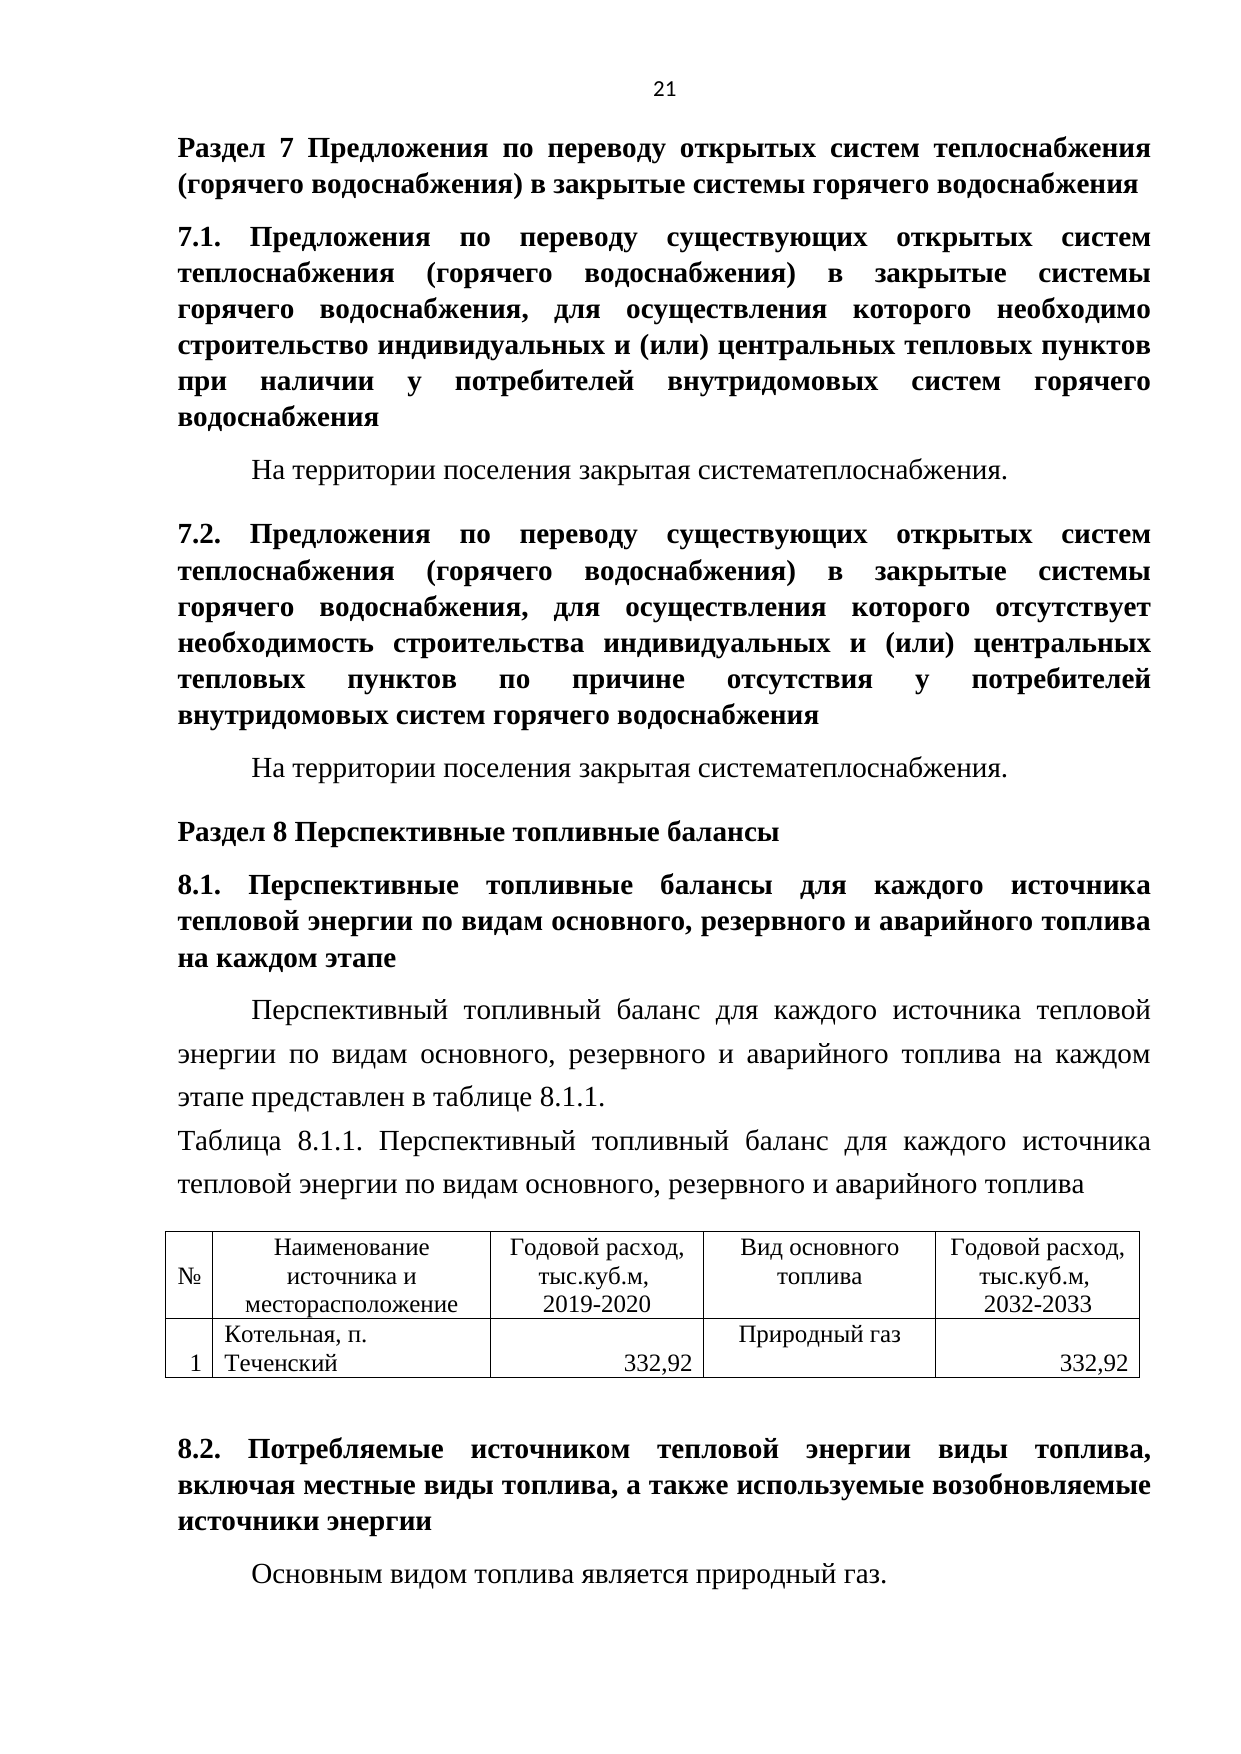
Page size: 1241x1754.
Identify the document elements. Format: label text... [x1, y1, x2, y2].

table_header Наименование источника и месторасположение [213, 1232, 490, 1318]
table_header № [166, 1232, 212, 1318]
table_header Годовой расход, тыс.куб.м, 2019-2020 [491, 1232, 703, 1318]
text Раздел 7 Предложения по переводу открытых систем теплоснабжения (горячего водоснабжения) в закрытые системы горячего водоснабжения [177, 130, 1152, 199]
text Таблица 8.1.1. Перспективный топливный баланс для каждого источника тепловой энергии по видам основного, резервного и аварийного топлива [177, 1123, 1152, 1200]
table_cell 332,92 [491, 1319, 703, 1377]
text 8.1. Перспективные топливные балансы для каждого источника тепловой энергии по видам основного, резервного и аварийного топлива на каждом этапе [177, 867, 1152, 973]
text 7.1. Предложения по переводу существующих открытых систем теплоснабжения (горячего водоснабжения) в закрытые системы горячего водоснабжения, для осуществления которого необходимо строительство индивидуальных и (или) центральных тепловых пунктов при наличии у потребителей внутридомовых систем горячего водоснабжения [177, 219, 1152, 433]
table_cell Природный газ [704, 1319, 935, 1377]
table_header Годовой расход, тыс.куб.м, 2032-2033 [936, 1232, 1139, 1318]
table_header Вид основного топлива [704, 1232, 935, 1318]
text На территории поселения закрытая систематеплоснабжения. [177, 750, 1152, 784]
table_cell Котельная, п. Теченский [213, 1319, 490, 1377]
text 7.2. Предложения по переводу существующих открытых систем теплоснабжения (горячего водоснабжения) в закрытые системы горячего водоснабжения, для осуществления которого отсутствует необходимость строительства индивидуальных и (или) центральных тепловых пунктов по причине отсутствия у потребителей внутридомовых систем горячего водоснабжения [177, 517, 1152, 731]
text 8.2. Потребляемые источником тепловой энергии виды топлива, включая местные виды топлива, а также используемые возобновляемые источники энергии [177, 1431, 1152, 1537]
text На территории поселения закрытая систематеплоснабжения. [177, 452, 1152, 486]
text Раздел 8 Перспективные топливные балансы [177, 814, 1152, 848]
text Перспективный топливный баланс для каждого источника тепловой энергии по видам основного, резервного и аварийного топлива на каждом этапе представлен в таблице 8.1.1. [177, 992, 1152, 1113]
text Основным видом топлива является природный газ. [177, 1556, 1152, 1589]
table_cell 1 [166, 1319, 212, 1377]
table_cell 332,92 [936, 1319, 1139, 1377]
